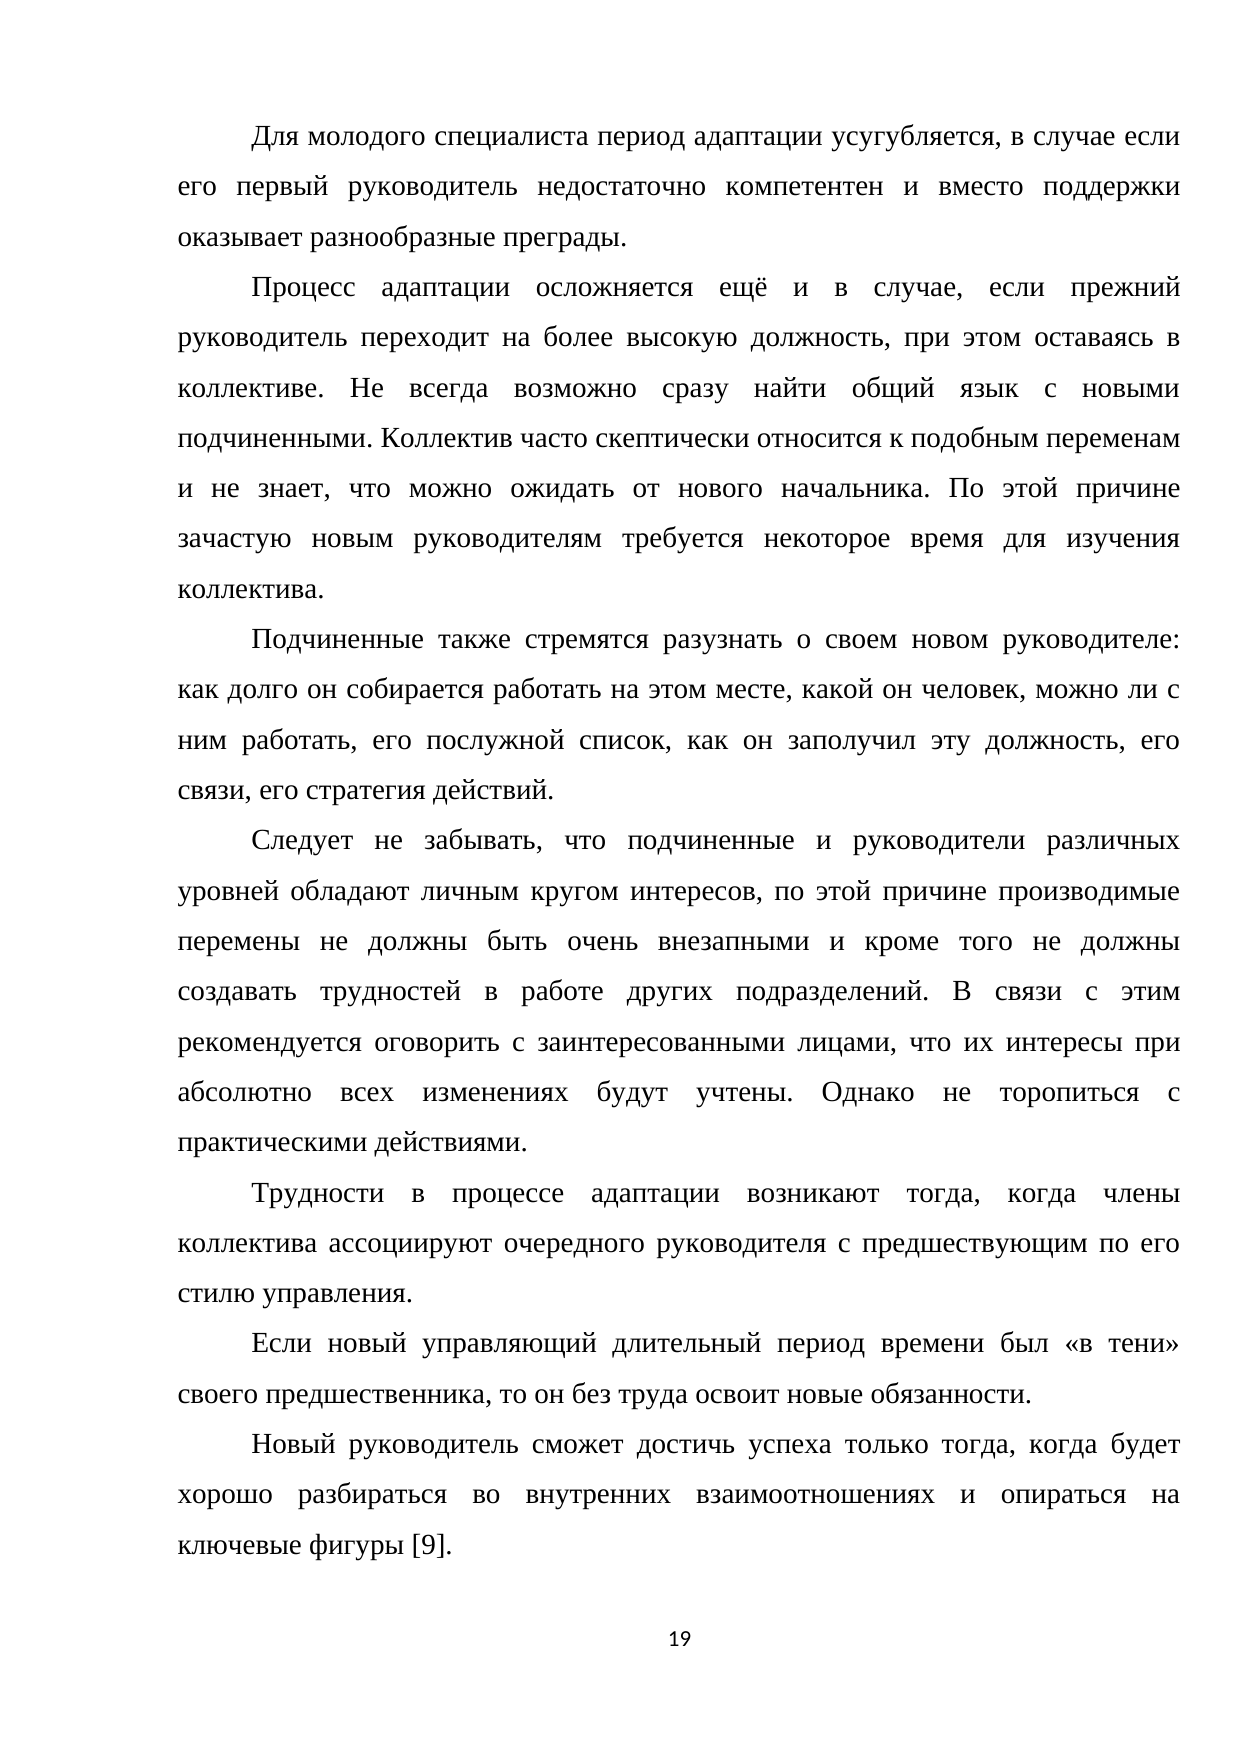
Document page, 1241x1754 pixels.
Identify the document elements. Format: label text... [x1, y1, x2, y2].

text Если новый управляющий длительный период времени был «в тени» своего предшественника, то он без труда освоит новые обязанности. [177, 1326, 1181, 1409]
text Для молодого специалиста период адаптации усугубляется, в случае если его первый руководитель недостаточно компетентен и вместо поддержки оказывает разнообразные преграды. [177, 118, 1181, 252]
text Процесс адаптации осложняется ещё и в случае, если прежний руководитель переходит на более высокую должность, при этом оставаясь в коллективе. Не всегда возможно сразу найти общий язык с новыми подчиненными. Коллектив часто скептически относится к подобным переменам и не знает, что можно ожидать от нового начальника. По этой причине зачастую новым руководителям требуется некоторое время для изучения коллектива. [177, 269, 1181, 604]
text Следует не забывать, что подчиненные и руководители различных уровней обладают личным кругом интересов, по этой причине производимые перемены не должны быть очень внезапными и кроме того не должны создавать трудностей в работе других подразделений. В связи с этим рекомендуется оговорить с заинтересованными лицами, что их интересы при абсолютно всех изменениях будут учтены. Однако не торопиться с практическими действиями. [177, 822, 1181, 1158]
text Трудности в процессе адаптации возникают тогда, когда члены коллектива ассоциируют очередного руководителя с предшествующим по его стилю управления. [177, 1175, 1181, 1309]
text Подчиненные также стремятся разузнать о своем новом руководителе: как долго он собирается работать на этом месте, какой он человек, можно ли с ним работать, его послужной список, как он заполучил эту должность, его связи, его стратегия действий. [177, 621, 1181, 806]
text Новый руководитель сможет достичь успеха только тогда, когда будет хорошо разбираться во внутренних взаимоотношениях и опираться на ключевые фигуры [9]. [177, 1426, 1181, 1560]
